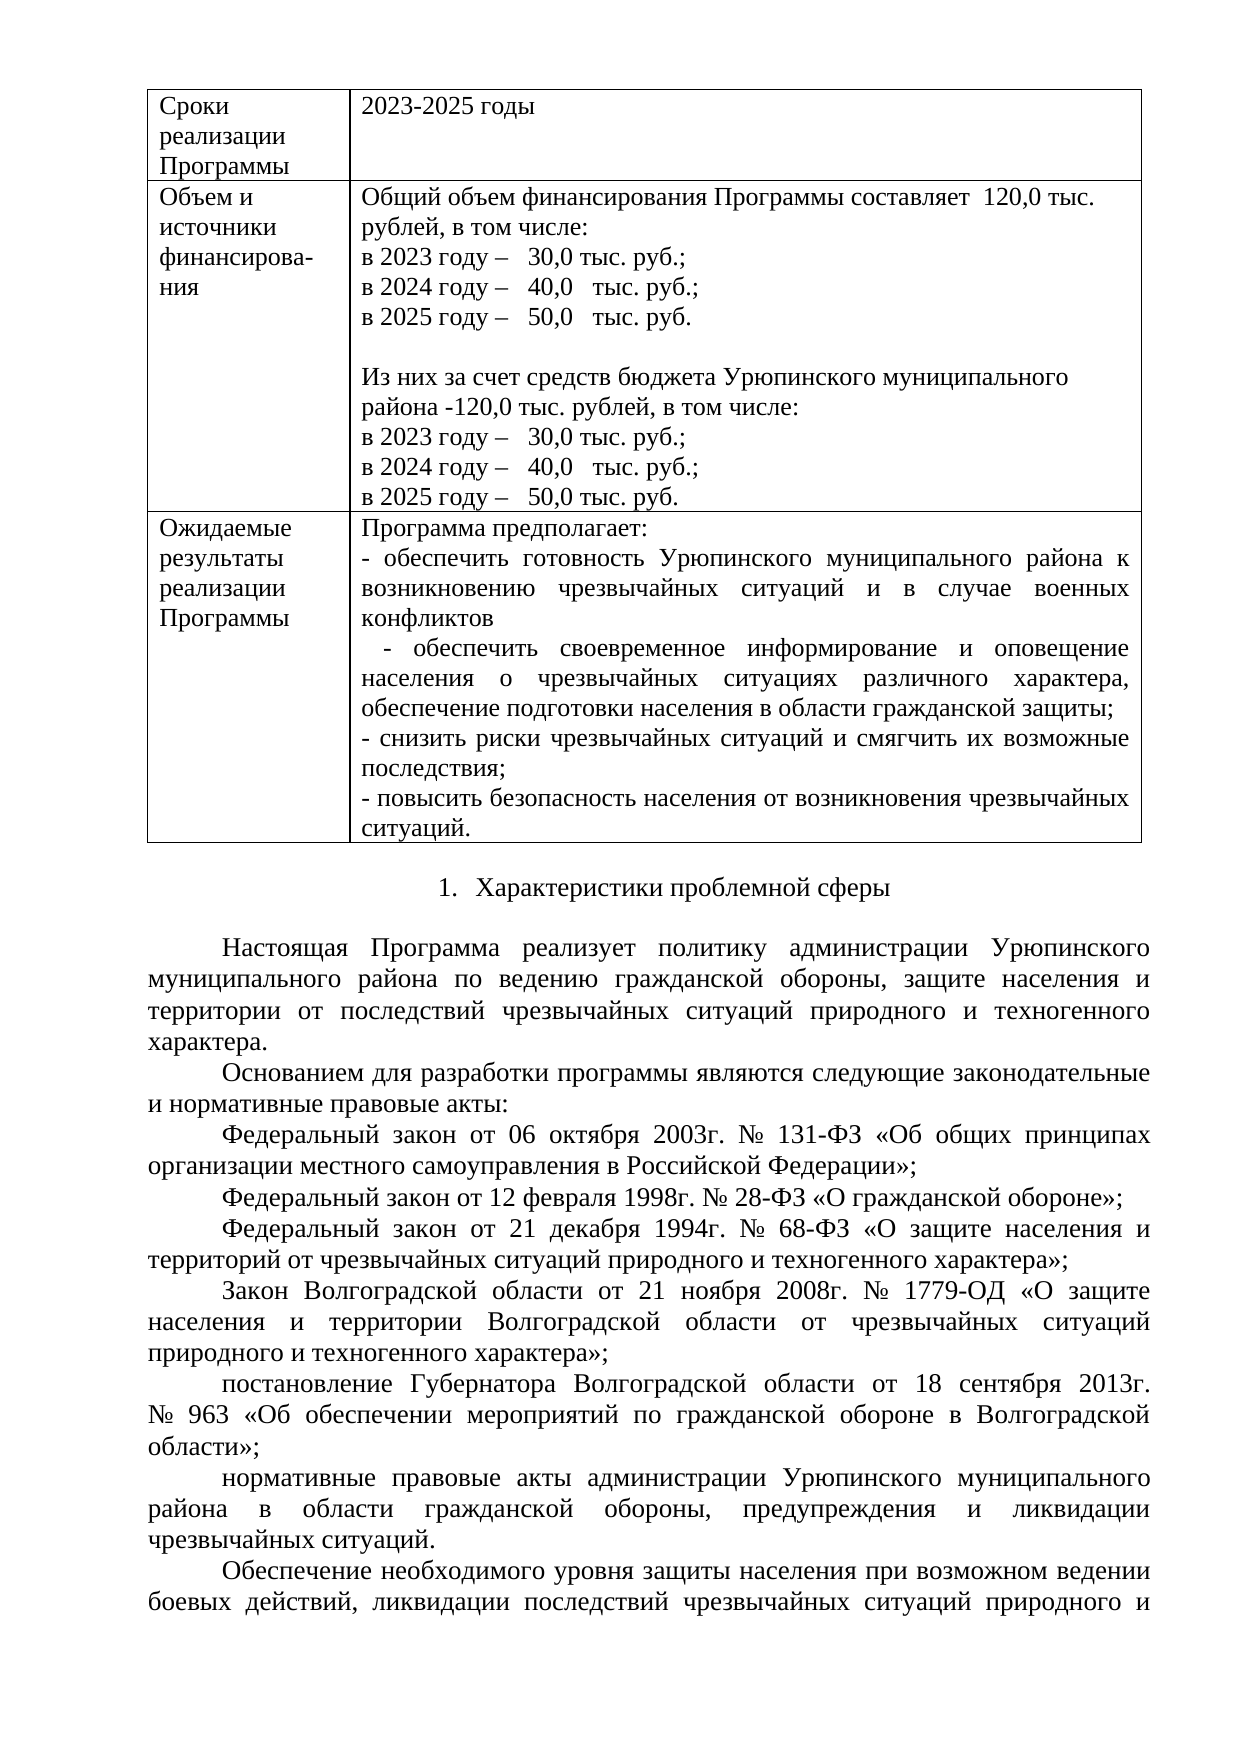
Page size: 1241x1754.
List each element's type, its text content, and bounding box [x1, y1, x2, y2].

table_cell Общий объем финансирования Программы составляет 120,0 тыс. рублей, в том числе: в 2023 году – 30,0 тыс. руб.; в 2024 году – 40,0 тыс. руб.; в 2025 году – 50,0 тыс. руб. Из них за счет средств бюджета Урюпинского муниципального района -120,0 тыс. рублей, в том числе: в 2023 году – 30,0 тыс. руб.; в 2024 году – 40,0 тыс. руб.; в 2025 году – 50,0 тыс. руб. [351, 181, 1141, 511]
text Федеральный закон от 06 октября 2003г. № 131-ФЗ «Об общих принципах организации местного самоуправления в Российской Федерации»; [148, 1118, 1152, 1181]
text Основанием для разработки программы являются следующие законодательные и нормативные правовые акты: [148, 1056, 1152, 1118]
text Федеральный закон от 12 февраля 1998г. № 28-ФЗ «О гражданской обороне»; [148, 1181, 1152, 1212]
text Закон Волгоградской области от 21 ноября 2008г. № 1779-ОД «О защите населения и территории Волгоградской области от чрезвычайных ситуаций природного и техногенного характера»; [148, 1274, 1152, 1367]
text нормативные правовые акты администрации Урюпинского муниципального района в области гражданской обороны, предупреждения и ликвидации чрезвычайных ситуаций. [148, 1461, 1152, 1554]
table_cell Ожидаемые результаты реализации Программы [148, 512, 349, 842]
list Характеристики проблемной сферы [177, 872, 1152, 903]
table_cell Программа предполагает: - обеспечить готовность Урюпинского муниципального района к возникновению чрезвычайных ситуаций и в случае военных конфликтов - обеспечить своевременное информирование и оповещение населения о чрезвычайных ситуациях различного характера, обеспечение подготовки населения в области гражданской защиты; - снизить риски чрезвычайных ситуаций и смягчить их возможные последствия; - повысить безопасность населения от возникновения чрезвычайных ситуаций. [351, 512, 1141, 842]
table_cell Сроки реализации Программы [148, 90, 349, 180]
text постановление Губернатора Волгоградской области от 18 сентября 2013г. № 963 «Об обеспечении мероприятий по гражданской обороне в Волгоградской области»; [148, 1367, 1152, 1461]
table_cell 2023-2025 годы [351, 90, 1141, 180]
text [148, 1554, 1152, 1617]
text Настоящая Программа реализует политику администрации Урюпинского муниципального района по ведению гражданской обороны, защите населения и территории от последствий чрезвычайных ситуаций природного и техногенного характера. [148, 931, 1152, 1056]
text Федеральный закон от 21 декабря 1994г. № 68-ФЗ «О защите населения и территорий от чрезвычайных ситуаций природного и техногенного характера»; [148, 1212, 1152, 1274]
table_cell Объем и источники финансирова- ния [148, 181, 349, 511]
